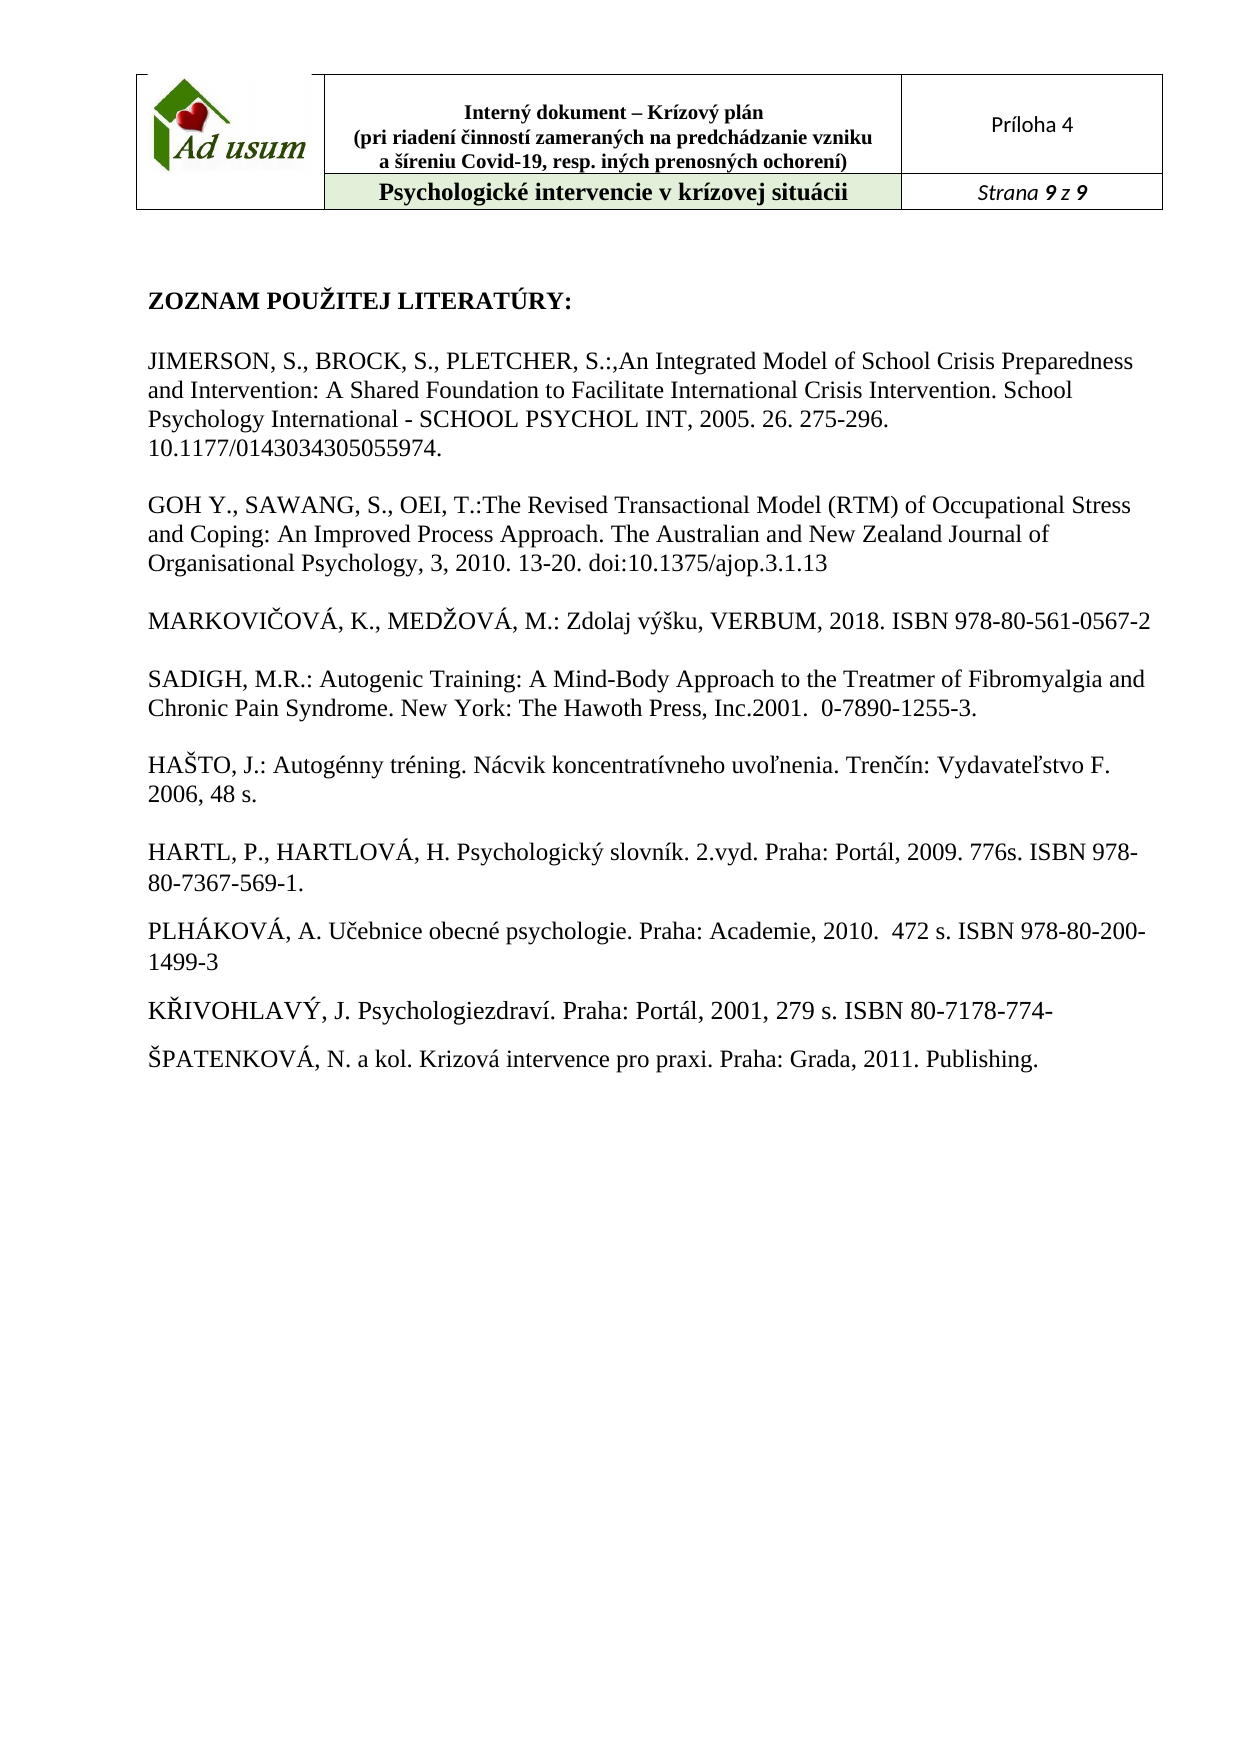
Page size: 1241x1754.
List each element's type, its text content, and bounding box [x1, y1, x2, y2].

text HAŠTO, J.: Autogénny tréning. Nácvik koncentratívneho uvoľnenia. Trenčín: Vydavateľstvo F. 2006, 48 s. [148, 751, 1152, 808]
text ZOZNAM POUŽITEJ LITERATÚRY: [148, 286, 1152, 315]
text MARKOVIČOVÁ, K., MEDŽOVÁ, M.: Zdolaj výšku, VERBUM, 2018. ISBN 978-80-561-0567-2 [148, 606, 1152, 635]
text JIMERSON, S., BROCK, S., PLETCHER, S.:,An Integrated Model of School Crisis Preparedness and Intervention: A Shared Foundation to Facilitate International Crisis Intervention. School Psychology International - SCHOOL PSYCHOL INT, 2005. 26. 275-296. 10.1177/0143034305055974. [148, 346, 1152, 461]
text PLHÁKOVÁ, A. Učebnice obecné psychologie. Praha: Academie, 2010. 472 s. ISBN 978-80-200-1499-3 [148, 916, 1152, 976]
text SADIGH, M.R.: Autogenic Training: A Mind-Body Approach to the Treatmer of Fibromyalgia and Chronic Pain Syndrome. New York: The Hawoth Press, Inc.2001. 0-7890-1255-3. [148, 664, 1152, 721]
text HARTL, P., HARTLOVÁ, H. Psychologický slovník. 2.vyd. Praha: Portál, 2009. 776s. ISBN 978-80-7367-569-1. [148, 837, 1152, 897]
picture [147, 74, 312, 175]
text ŠPATENKOVÁ, N. a kol. Krizová intervence pro praxi. Praha: Grada, 2011. Publishing. [148, 1044, 1152, 1072]
text KŘIVOHLAVÝ, J. Psychologiezdraví. Praha: Portál, 2001, 279 s. ISBN 80-7178-774- [148, 995, 1152, 1025]
text GOH Y., SAWANG, S., OEI, T.:The Revised Transactional Model (RTM) of Occupational Stress and Coping: An Improved Process Approach. The Australian and New Zealand Journal of Organisational Psychology, 3, 2010. 13-20. doi:10.1375/ajop.3.1.13 [148, 491, 1152, 577]
